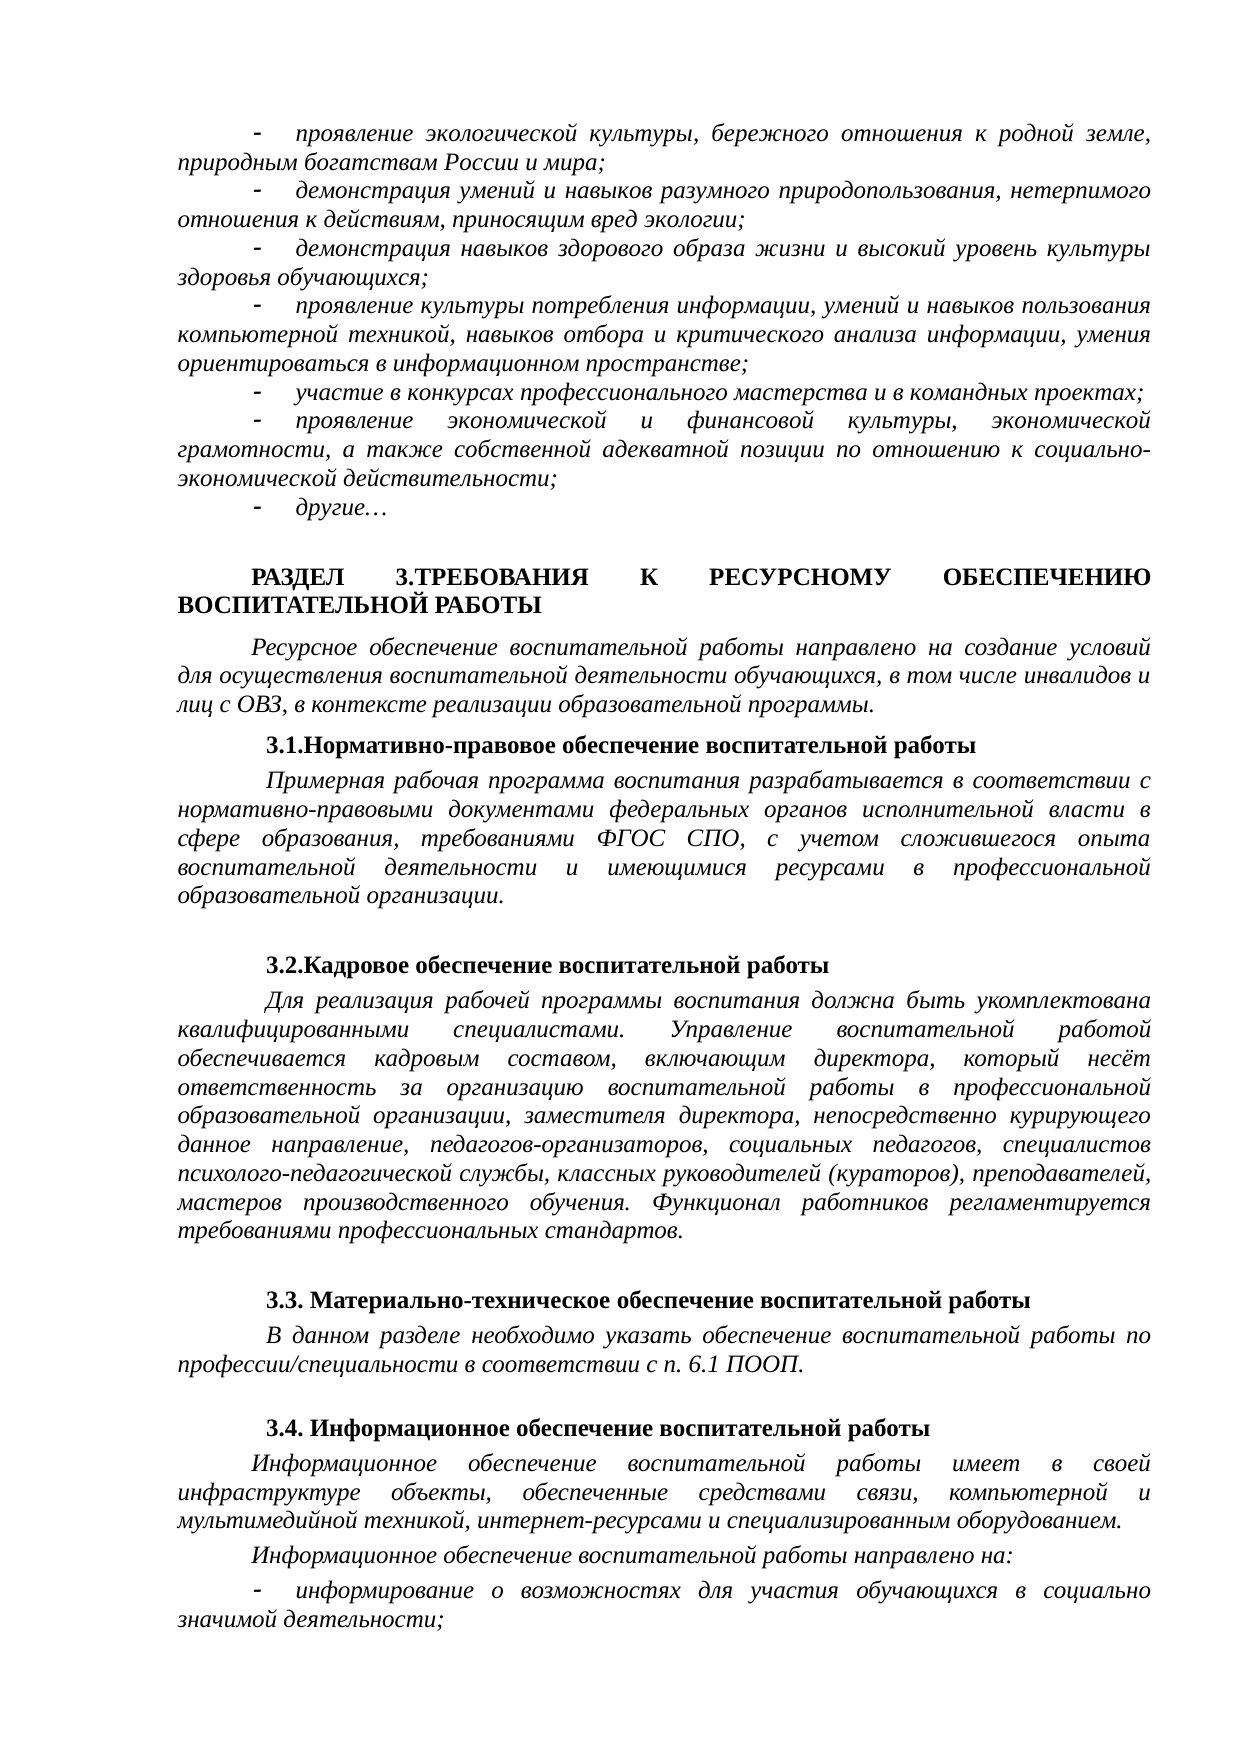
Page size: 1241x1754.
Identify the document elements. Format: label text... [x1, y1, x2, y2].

text Для реализация рабочей программы воспитания должна быть укомплектована квалифицированными специалистами. Управление воспитательной работой обеспечивается кадровым составом, включающим директора, который несёт ответственность за организацию воспитательной работы в профессиональной образовательной организации, заместителя директора, непосредственно курирующего данное направление, педагогов-организаторов, социальных педагогов, специалистов психолого-педагогической службы, классных руководителей (кураторов), преподавателей, мастеров производственного обучения. Функционал работников регламентируется требованиями профессиональных стандартов. [177, 986, 1152, 1244]
list проявление экономической и финансовой культуры, экономической грамотности, а также собственной адекватной позиции по отношению к социально-экономической действительности; [177, 406, 1152, 492]
list информирование о возможностях для участия обучающихся в социально значимой деятельности; [177, 1576, 1152, 1633]
list другие… [177, 492, 1152, 521]
text 3.4. Информационное обеспечение воспитательной работы [177, 1413, 1152, 1442]
text 3.3. Материально-техническое обеспечение воспитательной работы [266, 1286, 1152, 1314]
text 3.2.Кадровое обеспечение воспитательной работы [177, 951, 1152, 979]
text Примерная рабочая программа воспитания разрабатывается в соответствии с нормативно-правовыми документами федеральных органов исполнительной власти в сфере образования, требованиями ФГОС СПО, с учетом сложившегося опыта воспитательной деятельности и имеющимися ресурсами в профессиональной образовательной организации. [177, 766, 1152, 909]
list демонстрация навыков здорового образа жизни и высокий уровень культуры здоровья обучающихся; [177, 233, 1152, 291]
text Ресурсное обеспечение воспитательной работы направлено на создание условий для осуществления воспитательной деятельности обучающихся, в том числе инвалидов и лиц с ОВЗ, в контексте реализации образовательной программы. [177, 632, 1152, 718]
list проявление экологической культуры, бережного отношения к родной земле, природным богатствам России и мира; [177, 118, 1152, 176]
text 3.1.Нормативно-правовое обеспечение воспитательной работы [177, 731, 1152, 759]
text В данном разделе необходимо указать обеспечение воспитательной работы по профессии/специальности в соответствии с п. 6.1 ПООП. [177, 1321, 1152, 1378]
list демонстрация умений и навыков разумного природопользования, нетерпимого отношения к действиям, приносящим вред экологии; [177, 176, 1152, 233]
text РАЗДЕЛ 3.ТРЕБОВАНИЯ К РЕСУРСНОМУ ОБЕСПЕЧЕНИЮ ВОСПИТАТЕЛЬНОЙ РАБОТЫ [177, 562, 1152, 619]
text Информационное обеспечение воспитательной работы имеет в своей инфраструктуре объекты, обеспеченные средствами связи, компьютерной и мультимедийной техникой, интернет-ресурсами и специализированным оборудованием. [177, 1448, 1152, 1534]
text Информационное обеспечение воспитательной работы направлено на: [177, 1541, 1152, 1569]
list проявление культуры потребления информации, умений и навыков пользования компьютерной техникой, навыков отбора и критического анализа информации, умения ориентироваться в информационном пространстве; [177, 291, 1152, 377]
list участие в конкурсах профессионального мастерства и в командных проектах; [177, 377, 1152, 406]
